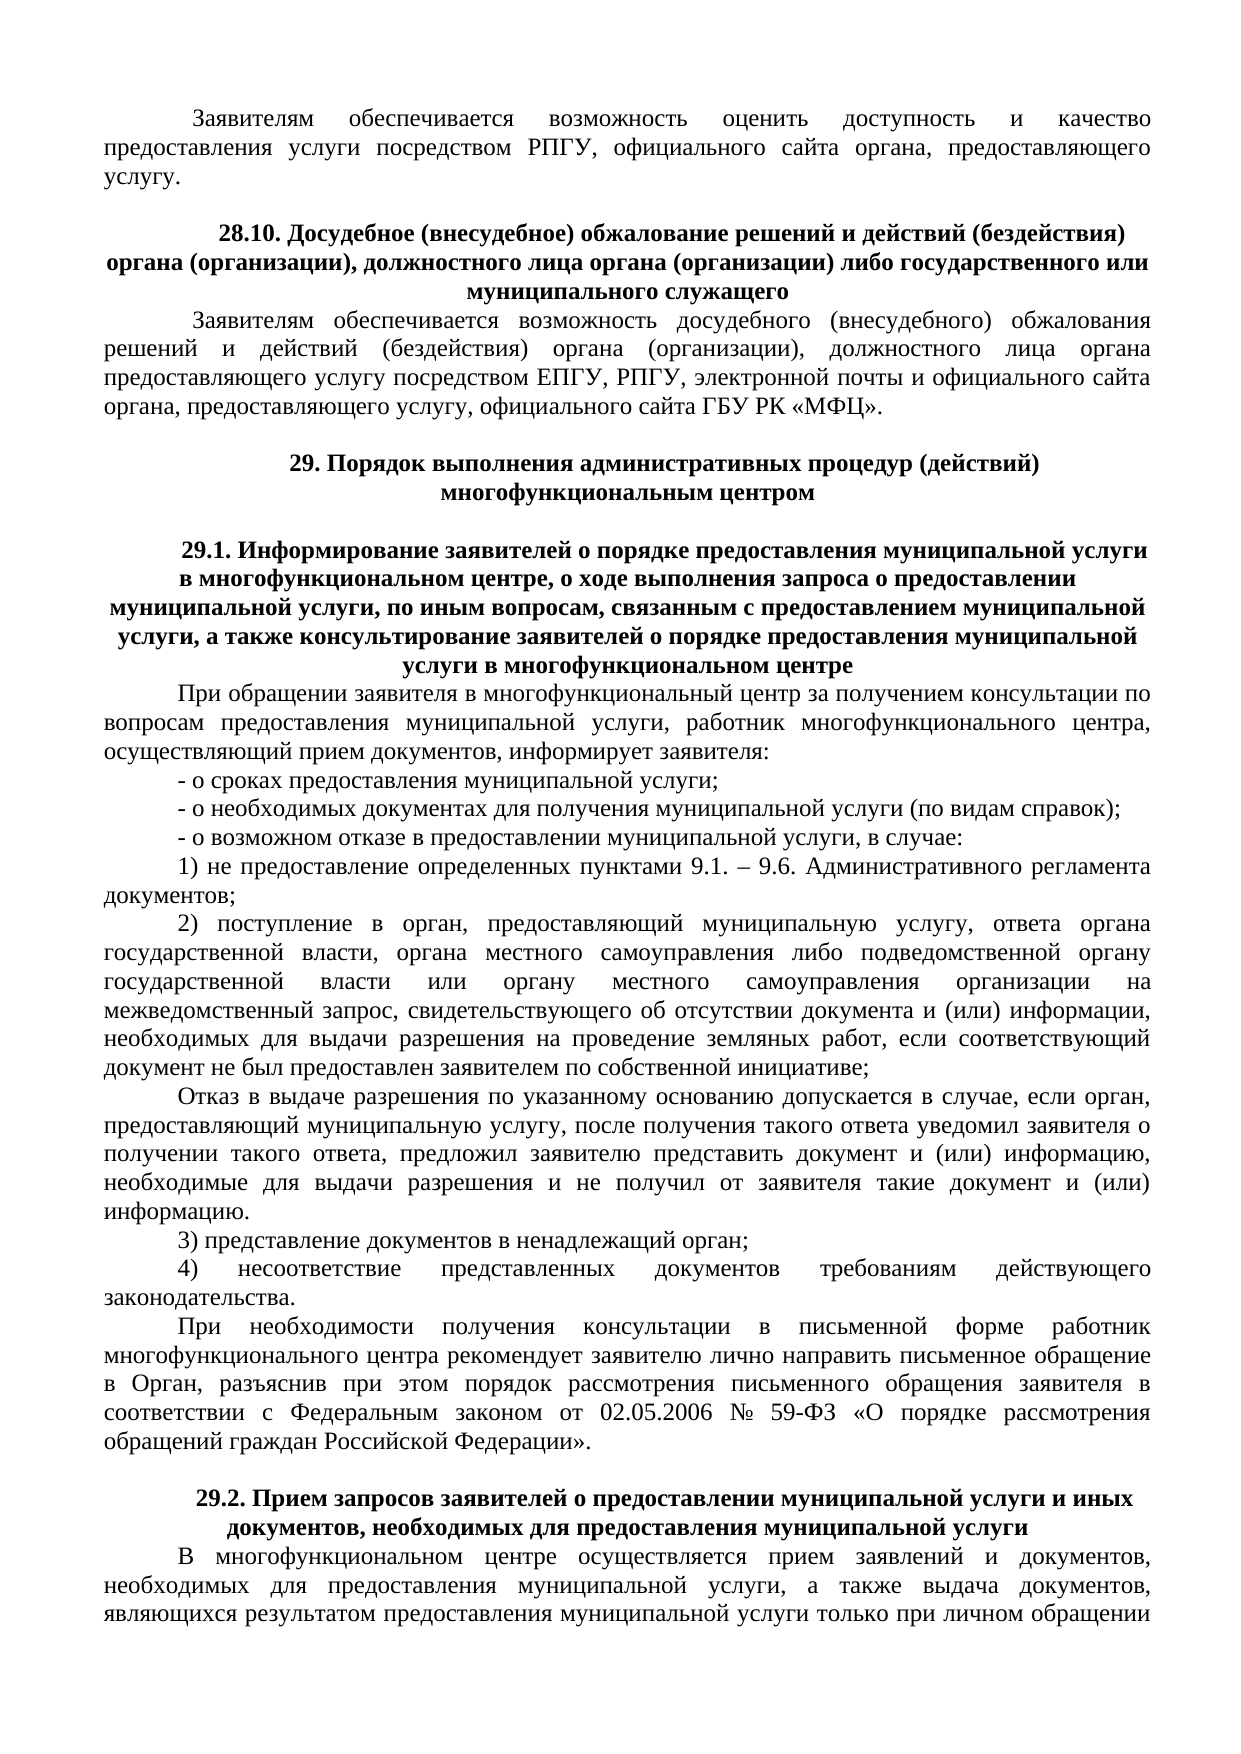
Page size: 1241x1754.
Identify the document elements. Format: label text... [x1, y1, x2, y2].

text 28.10. Досудебное (внесудебное) обжалование решений и действий (бездействия) органа (организации), должностного лица органа (организации) либо государственного или муниципального служащего [103, 218, 1152, 305]
text Заявителям обеспечивается возможность оценить доступность и качество предоставления услуги посредством РПГУ, официального сайта органа, предоставляющего услугу. [103, 103, 1152, 190]
text Отказ в выдаче разрешения по указанному основанию допускается в случае, если орган, предоставляющий муниципальную услугу, после получения такого ответа уведомил заявителя о получении такого ответа, предложил заявителю представить документ и (или) информацию, необходимые для выдачи разрешения и не получил от заявителя такие документ и (или) информацию. [103, 1081, 1152, 1225]
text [103, 1541, 1152, 1627]
text 29.2. Прием запросов заявителей о предоставлении муниципальной услуги и иных документов, необходимых для предоставления муниципальной услуги [103, 1483, 1152, 1541]
text 29.1. Информирование заявителей о порядке предоставления муниципальной услуги в многофункциональном центре, о ходе выполнения запроса о предоставлении муниципальной услуги, по иным вопросам, связанным с предоставлением муниципальной услуги, а также консультирование заявителей о порядке предоставления муниципальной услуги в многофункциональном центре [103, 535, 1152, 678]
text - о необходимых документах для получения муниципальной услуги (по видам справок); [103, 793, 1152, 822]
text - о сроках предоставления муниципальной услуги; [103, 765, 1152, 793]
text 4) несоответствие представленных документов требованиям действующего законодательства. [103, 1253, 1152, 1311]
text 3) представление документов в ненадлежащий орган; [103, 1225, 1152, 1253]
text При обращении заявителя в многофункциональный центр за получением консультации по вопросам предоставления муниципальной услуги, работник многофункционального центра, осуществляющий прием документов, информирует заявителя: [103, 678, 1152, 765]
text - о возможном отказе в предоставлении муниципальной услуги, в случае: [103, 822, 1152, 851]
text При необходимости получения консультации в письменной форме работник многофункционального центра рекомендует заявителю лично направить письменное обращение в Орган, разъяснив при этом порядок рассмотрения письменного обращения заявителя в соответствии с Федеральным законом от 02.05.2006 № 59-ФЗ «О порядке рассмотрения обращений граждан Российской Федерации». [103, 1311, 1152, 1455]
text 1) не предоставление определенных пунктами 9.1. – 9.6. Административного регламента документов; [103, 851, 1152, 908]
text Заявителям обеспечивается возможность досудебного (внесудебного) обжалования решений и действий (бездействия) органа (организации), должностного лица органа предоставляющего услугу посредством ЕПГУ, РПГУ, электронной почты и официального сайта органа, предоставляющего услугу, официального сайта ГБУ РК «МФЦ». [103, 305, 1152, 420]
text 29. Порядок выполнения административных процедур (действий) многофункциональным центром [103, 448, 1152, 506]
text 2) поступление в орган, предоставляющий муниципальную услугу, ответа органа государственной власти, органа местного самоуправления либо подведомственной органу государственной власти или органу местного самоуправления организации на межведомственный запрос, свидетельствующего об отсутствии документа и (или) информации, необходимых для выдачи разрешения на проведение земляных работ, если соответствующий документ не был предоставлен заявителем по собственной инициативе; [103, 908, 1152, 1081]
